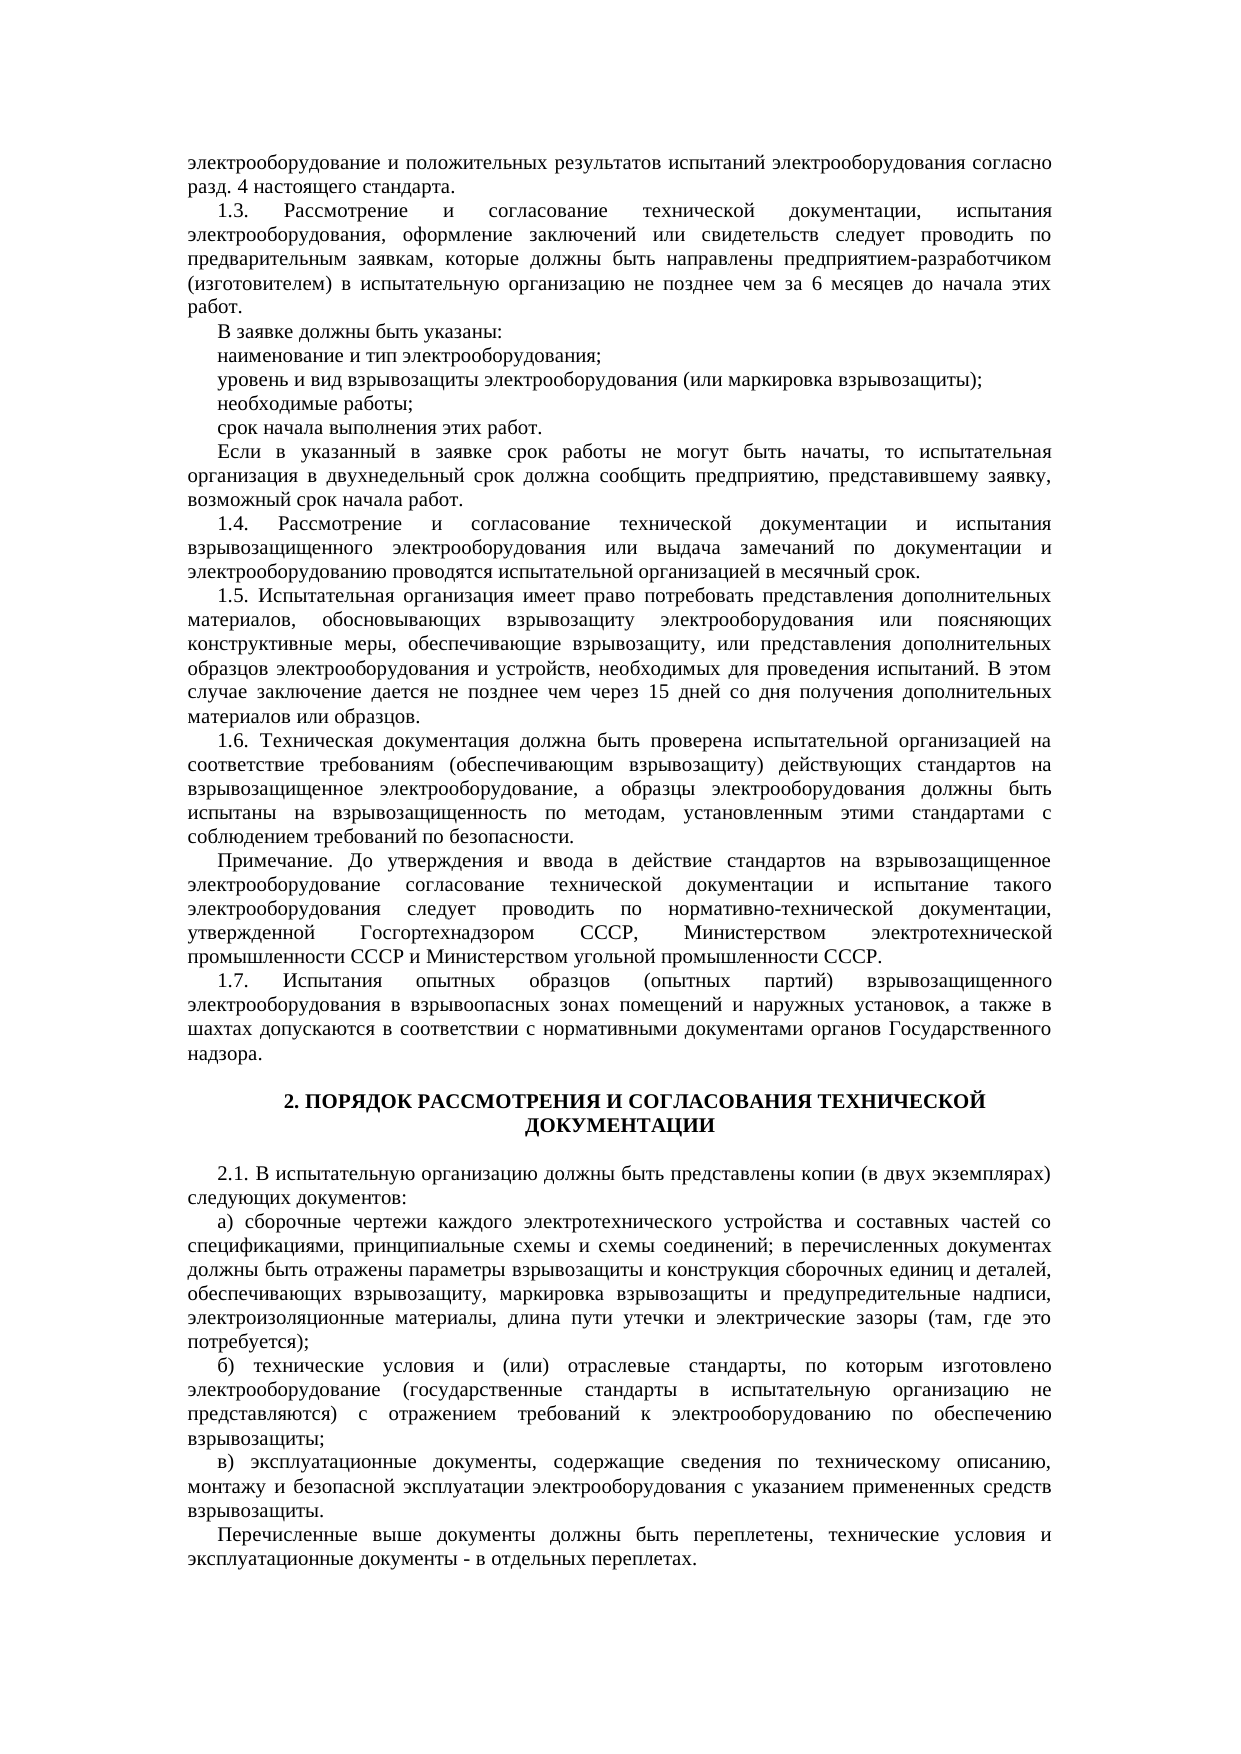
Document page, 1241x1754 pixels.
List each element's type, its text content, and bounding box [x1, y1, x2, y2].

text 1.5. Испытательная организация имеет право потребовать представления дополнительных материалов, обосновывающих взрывозащиту электрооборудования или поясняющих конструктивные меры, обеспечивающие взрывозащиту, или представления дополнительных образцов электрооборудования и устройств, необходимых для проведения испытаний. В этом случае заключение дается не позднее чем через 15 дней со дня получения дополнительных материалов или образцов. [187, 583, 1053, 727]
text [187, 150, 1053, 198]
text срок начала выполнения этих работ. [187, 415, 1053, 439]
text Перечисленные выше документы должны быть переплетены, технические условия и эксплуатационные документы - в отдельных переплетах. [187, 1522, 1053, 1570]
text 1.6. Техническая документация должна быть проверена испытательной организацией на соответствие требованиям (обеспечивающим взрывозащиту) действующих стандартов на взрывозащищенное электрооборудование, а образцы электрооборудования должны быть испытаны на взрывозащищенность по методам, установленным этими стандартами с соблюдением требований по безопасности. [187, 727, 1053, 848]
text наименование и тип электрооборудования; [187, 342, 1053, 367]
text Примечание. До утверждения и ввода в действие стандартов на взрывозащищенное электрооборудование согласование технической документации и испытание такого электрооборудования следует проводить по нормативно-технической документации, утвержденной Госгортехнадзором СССР, Министерством электротехнической промышленности СССР и Министерством угольной промышленности СССР. [187, 848, 1053, 968]
text 2.1. В испытательную организацию должны быть представлены копии (в двух экземплярах) следующих документов: [187, 1161, 1053, 1209]
text уровень и вид взрывозащиты электрооборудования (или маркировка взрывозащиты); [187, 367, 1053, 391]
text а) сборочные чертежи каждого электротехнического устройства и составных частей со спецификациями, принципиальные схемы и схемы соединений; в перечисленных документах должны быть отражены параметры взрывозащиты и конструкция сборочных единиц и деталей, обеспечивающих взрывозащиту, маркировка взрывозащиты и предупредительные надписи, электроизоляционные материалы, длина пути утечки и электрические зазоры (там, где это потребуется); [187, 1209, 1053, 1353]
subtitle 2. ПОРЯДОК РАССМОТРЕНИЯ И СОГЛАСОВАНИЯ ТЕХНИЧЕСКОЙ ДОКУМЕНТАЦИИ [187, 1088, 1053, 1137]
text 1.7. Испытания опытных образцов (опытных партий) взрывозащищенного электрооборудования в взрывоопасных зонах помещений и наружных установок, а также в шахтах допускаются в соответствии с нормативными документами органов Государственного надзора. [187, 968, 1053, 1064]
text Если в указанный в заявке срок работы не могут быть начаты, то испытательная организация в двухнедельный срок должна сообщить предприятию, представившему заявку, возможный срок начала работ. [187, 439, 1053, 511]
text 1.4. Рассмотрение и согласование технической документации и испытания взрывозащищенного электрооборудования или выдача замечаний по документации и электрооборудованию проводятся испытательной организацией в месячный срок. [187, 511, 1053, 583]
text б) технические условия и (или) отраслевые стандарты, по которым изготовлено электрооборудование (государственные стандарты в испытательную организацию не представляются) с отражением требований к электрооборудованию по обеспечению взрывозащиты; [187, 1353, 1053, 1449]
text 1.3. Рассмотрение и согласование технической документации, испытания электрооборудования, оформление заключений или свидетельств следует проводить по предварительным заявкам, которые должны быть направлены предприятием-разработчиком (изготовителем) в испытательную организацию не позднее чем за 6 месяцев до начала этих работ. [187, 198, 1053, 318]
text В заявке должны быть указаны: [187, 318, 1053, 342]
text в) эксплуатационные документы, содержащие сведения по техническому описанию, монтажу и безопасной эксплуатации электрооборудования с указанием примененных средств взрывозащиты. [187, 1449, 1053, 1522]
text необходимые работы; [187, 391, 1053, 415]
